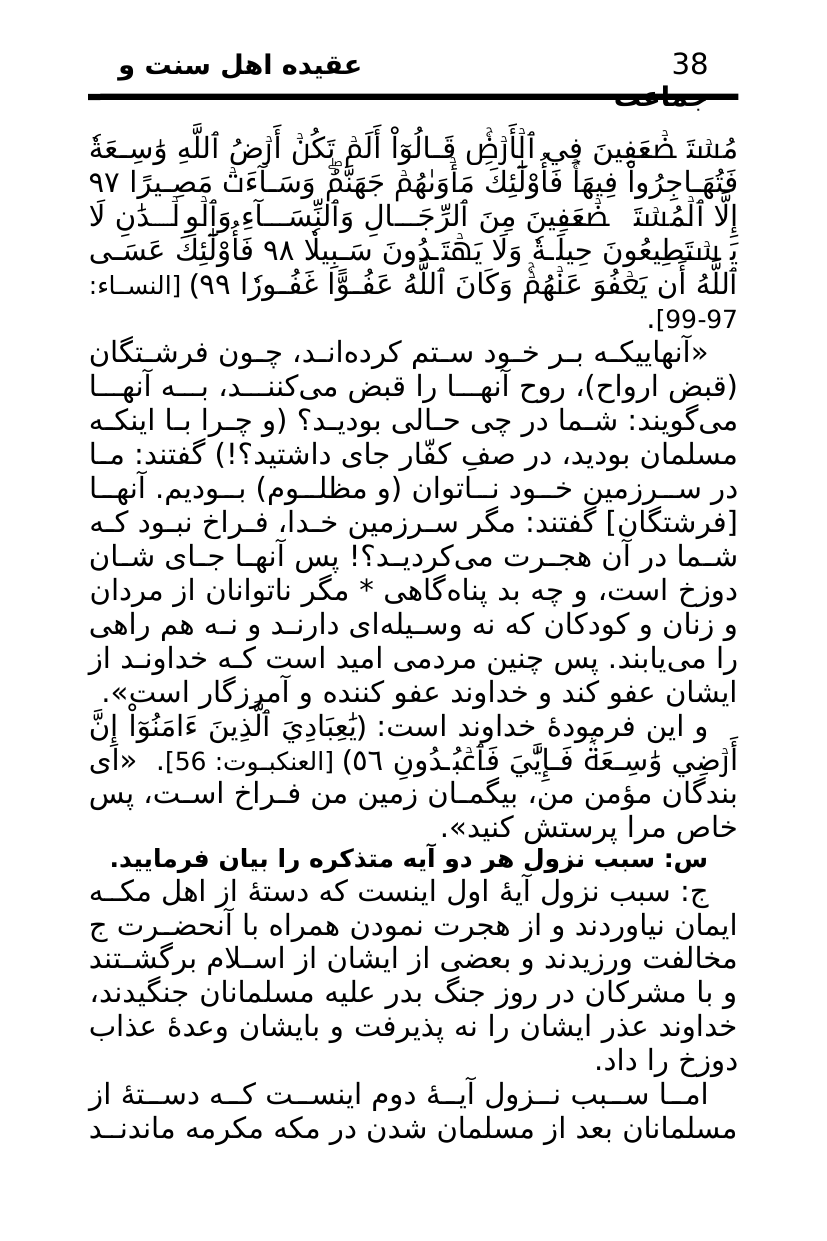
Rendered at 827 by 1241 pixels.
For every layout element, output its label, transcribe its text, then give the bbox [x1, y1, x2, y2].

text ج: سبب نزول آیۀ اول اینست که دستۀ از اهل مکه ایمان نیاوردند و از هجرت نمودن همراه با آنحضرت ج مخالفت ورزیدند و بعضی از ایشان از اسلام برگشتند و با مشرکان در روز جنگ بدر علیه مسلمانان جنگیدند، خداوند عذر ایشان را نه پذیرفت و بایشان وعدۀ عذاب دوزخ را داد. [89, 874, 738, 1078]
text و این فرمودۀ خداوند است: ﴿يَٰعِبَادِيَ ٱلَّذِينَ ءَامَنُوٓاْ إِنَّ أَرۡضِي وَٰسِعَةٞ فَإِيَّٰيَ فَٱعۡبُدُونِ ٥٦﴾ [العنکبوت: 56]. «ای بندگان مؤمن من، بیگمان زمین من فراخ است، پس خاص مرا پرستش کنید». [89, 709, 738, 845]
text س: سبب نزول هر دو آیه متذکره را بیان فرمایید. [89, 845, 738, 874]
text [89, 1078, 738, 1146]
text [89, 132, 738, 335]
text «آنهاییکه بر خود ستم کرده‌اند، چون فرشتگان (قبض ارواح)، روح آنها را قبض می‌کنند، به آنها می‌گویند: شما در چی حالى بودید؟ (و چرا با اینکه مسلمان بودید، در صفِ کفّار جاى داشتید؟!) گفتند: ما در سرزمین خود ناتوان (و مظلوم) بودیم. آنها [فرشتگان‏] گفتند: مگر سرزمین خدا، فراخ نبود که شما در آن هجرت می‌کردید؟! پس آنها جای شان دوزخ است، و چه بد پناه‌گاهی * مگر ناتوانان از مردان و زنان و کودکان که نه وسیله‌ای دارند و نه هم راهی را می‌یابند. پس چنین مردمی امید است که خداوند از ایشان عفو کند و خداوند عفو کننده و آمرزگار است». [89, 335, 738, 709]
